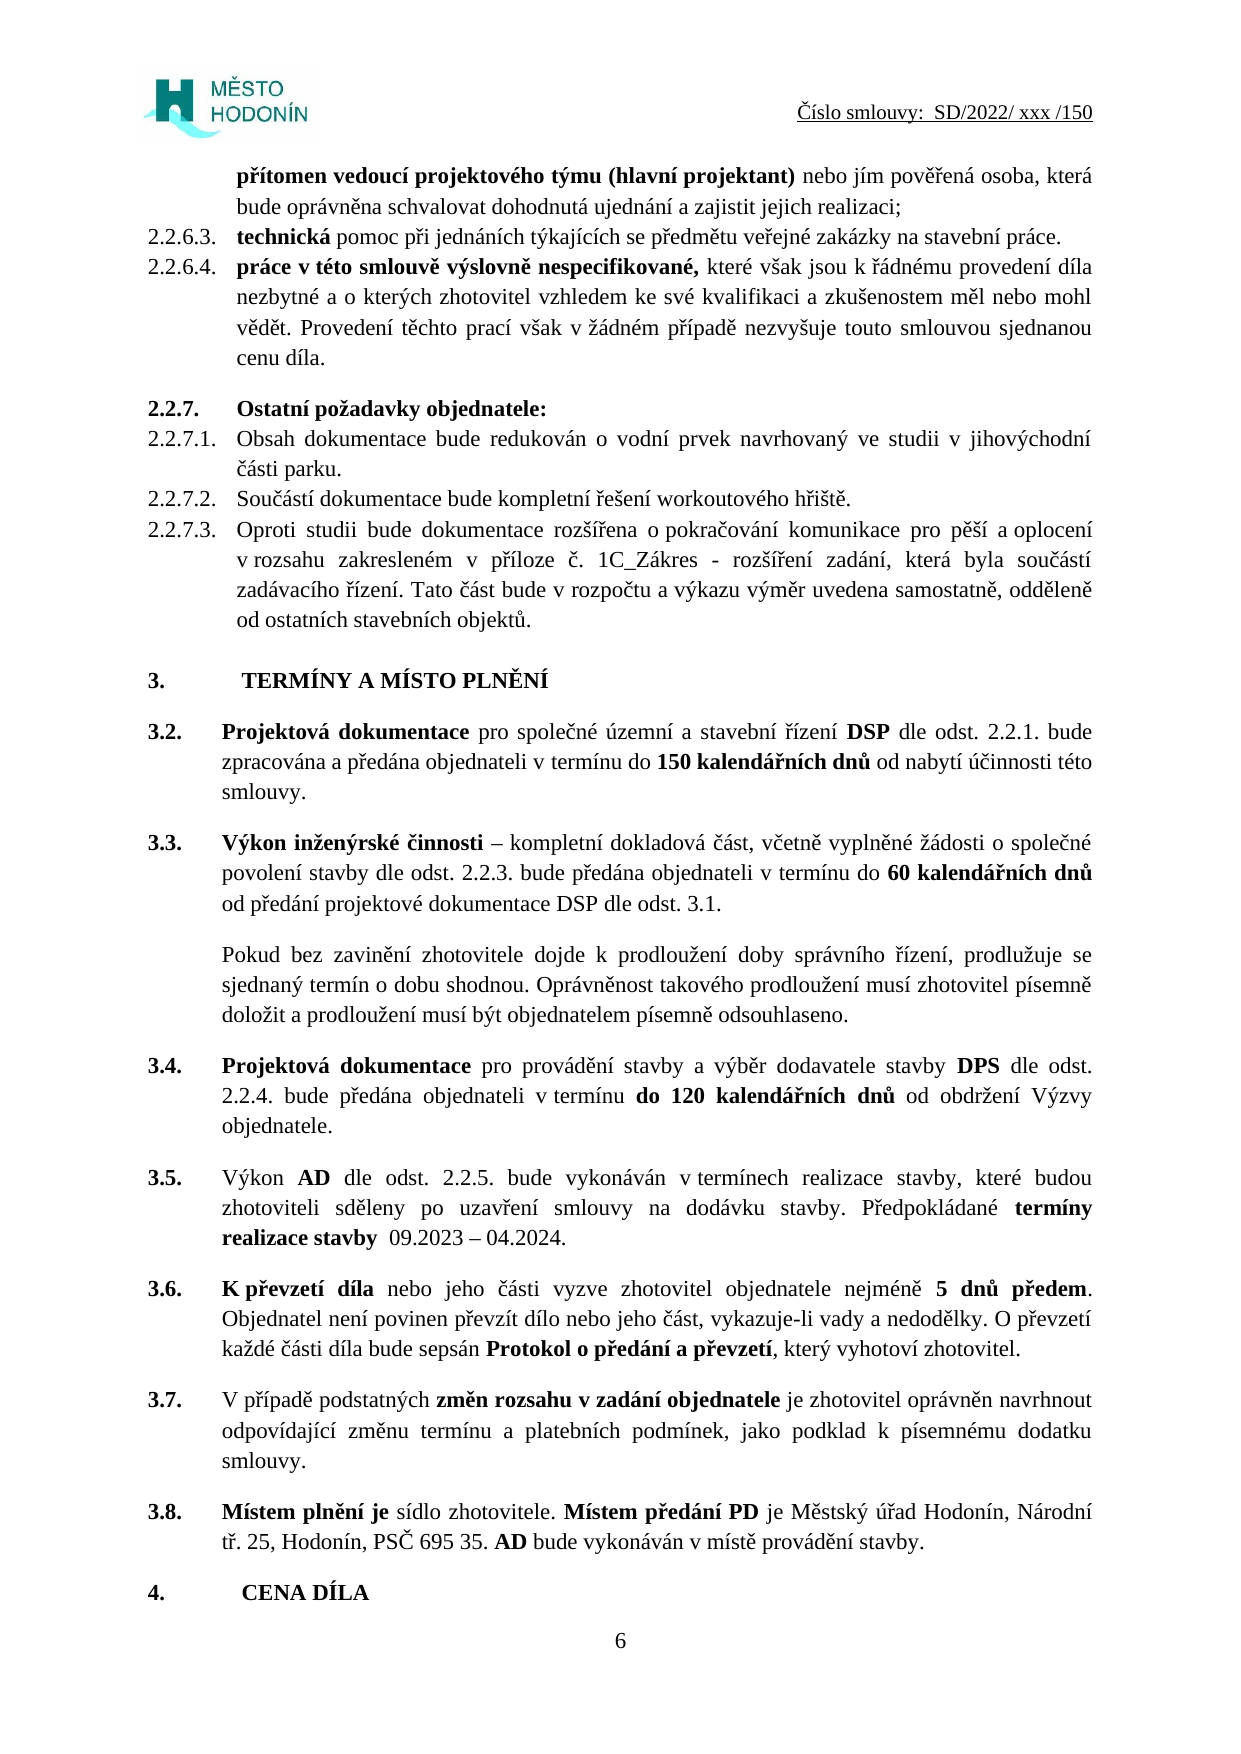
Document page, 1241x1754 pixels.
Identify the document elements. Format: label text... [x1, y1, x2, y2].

list Výkon AD dle odst. 2.2.5. bude vykonáván v termínech realizace stavby, které budou zhotoviteli sděleny po uzavření smlouvy na dodávku stavby. Předpokládané termíny realizace stavby 09.2023 – 04.2024. [148, 1163, 1093, 1250]
list Místem plnění je sídlo zhotovitele. Místem předání PD je Městský úřad Hodonín, Národní tř. 25, Hodonín, PSČ 695 35. AD bude vykonáván v místě provádění stavby. [148, 1498, 1093, 1554]
list CENA DÍLA [148, 1579, 1093, 1606]
list technická pomoc při jednáních týkajících se předmětu veřejné zakázky na stavební práce. [148, 223, 1093, 249]
list V případě podstatných změn rozsahu v zadání objednatele je zhotovitel oprávněn navrhnout odpovídající změnu termínu a platebních podmínek, jako podklad k písemnému dodatku smlouvy. [148, 1386, 1093, 1473]
list Obsah dokumentace bude redukován o vodní prvek navrhovaný ve studii v jihovýchodní části parku. [148, 425, 1093, 482]
list Pokud bez zavinění zhotovitele dojde k prodloužení doby správního řízení, prodlužuje se sjednaný termín o dobu shodnou. Oprávněnost takového prodloužení musí zhotovitel písemně doložit a prodloužení musí být objednatelem písemně odsouhlaseno. [222, 941, 1093, 1027]
list Oproti studii bude dokumentace rozšířena o pokračování komunikace pro pěší a oplocení v rozsahu zakresleném v příloze č. 1C_Zákres - rozšíření zadání, která byla součástí zadávacího řízení. Tato část bude v rozpočtu a výkazu výměr uvedena samostatně, odděleně od ostatních stavebních objektů. [148, 516, 1093, 633]
list Projektová dokumentace pro společné územní a stavební řízení DSP dle odst. 2.2.1. bude zpracována a předána objednateli v termínu do 150 kalendářních dnů od nabytí účinnosti této smlouvy. [148, 718, 1093, 804]
list Ostatní požadavky objednatele: [148, 395, 1093, 421]
list TERMÍNY A MÍSTO PLNĚNÍ [148, 667, 1093, 693]
list práce v této smlouvě výslovně nespecifikované, které však jsou k řádnému provedení díla nezbytné a o kterých zhotovitel vzhledem ke své kvalifikaci a zkušenostem měl nebo mohl vědět. Provedení těchto prací však v žádném případě nezvyšuje touto smlouvou sjednanou cenu díla. [148, 253, 1093, 370]
list Součástí dokumentace bude kompletní řešení workoutového hřiště. [148, 485, 1093, 512]
list Výkon inženýrské činnosti – kompletní dokladová část, včetně vyplněné žádosti o společné povolení stavby dle odst. 2.2.3. bude předána objednateli v termínu do 60 kalendářních dnů od předání projektové dokumentace DSP dle odst. 3.1. [148, 829, 1093, 916]
list K převzetí díla nebo jeho části vyzve zhotovitel objednatele nejméně 5 dnů předem. Objednatel není povinen převzít dílo nebo jeho část, vykazuje-li vady a nedodělky. O převzetí každé části díla bude sepsán Protokol o předání a převzetí, který vyhotoví zhotovitel. [148, 1275, 1093, 1362]
picture [136, 65, 321, 145]
list Projektová dokumentace pro provádění stavby a výběr dodavatele stavby DPS dle odst. 2.2.4. bude předána objednateli v termínu do 120 kalendářních dnů od obdržení Výzvy objednatele. [148, 1052, 1093, 1139]
